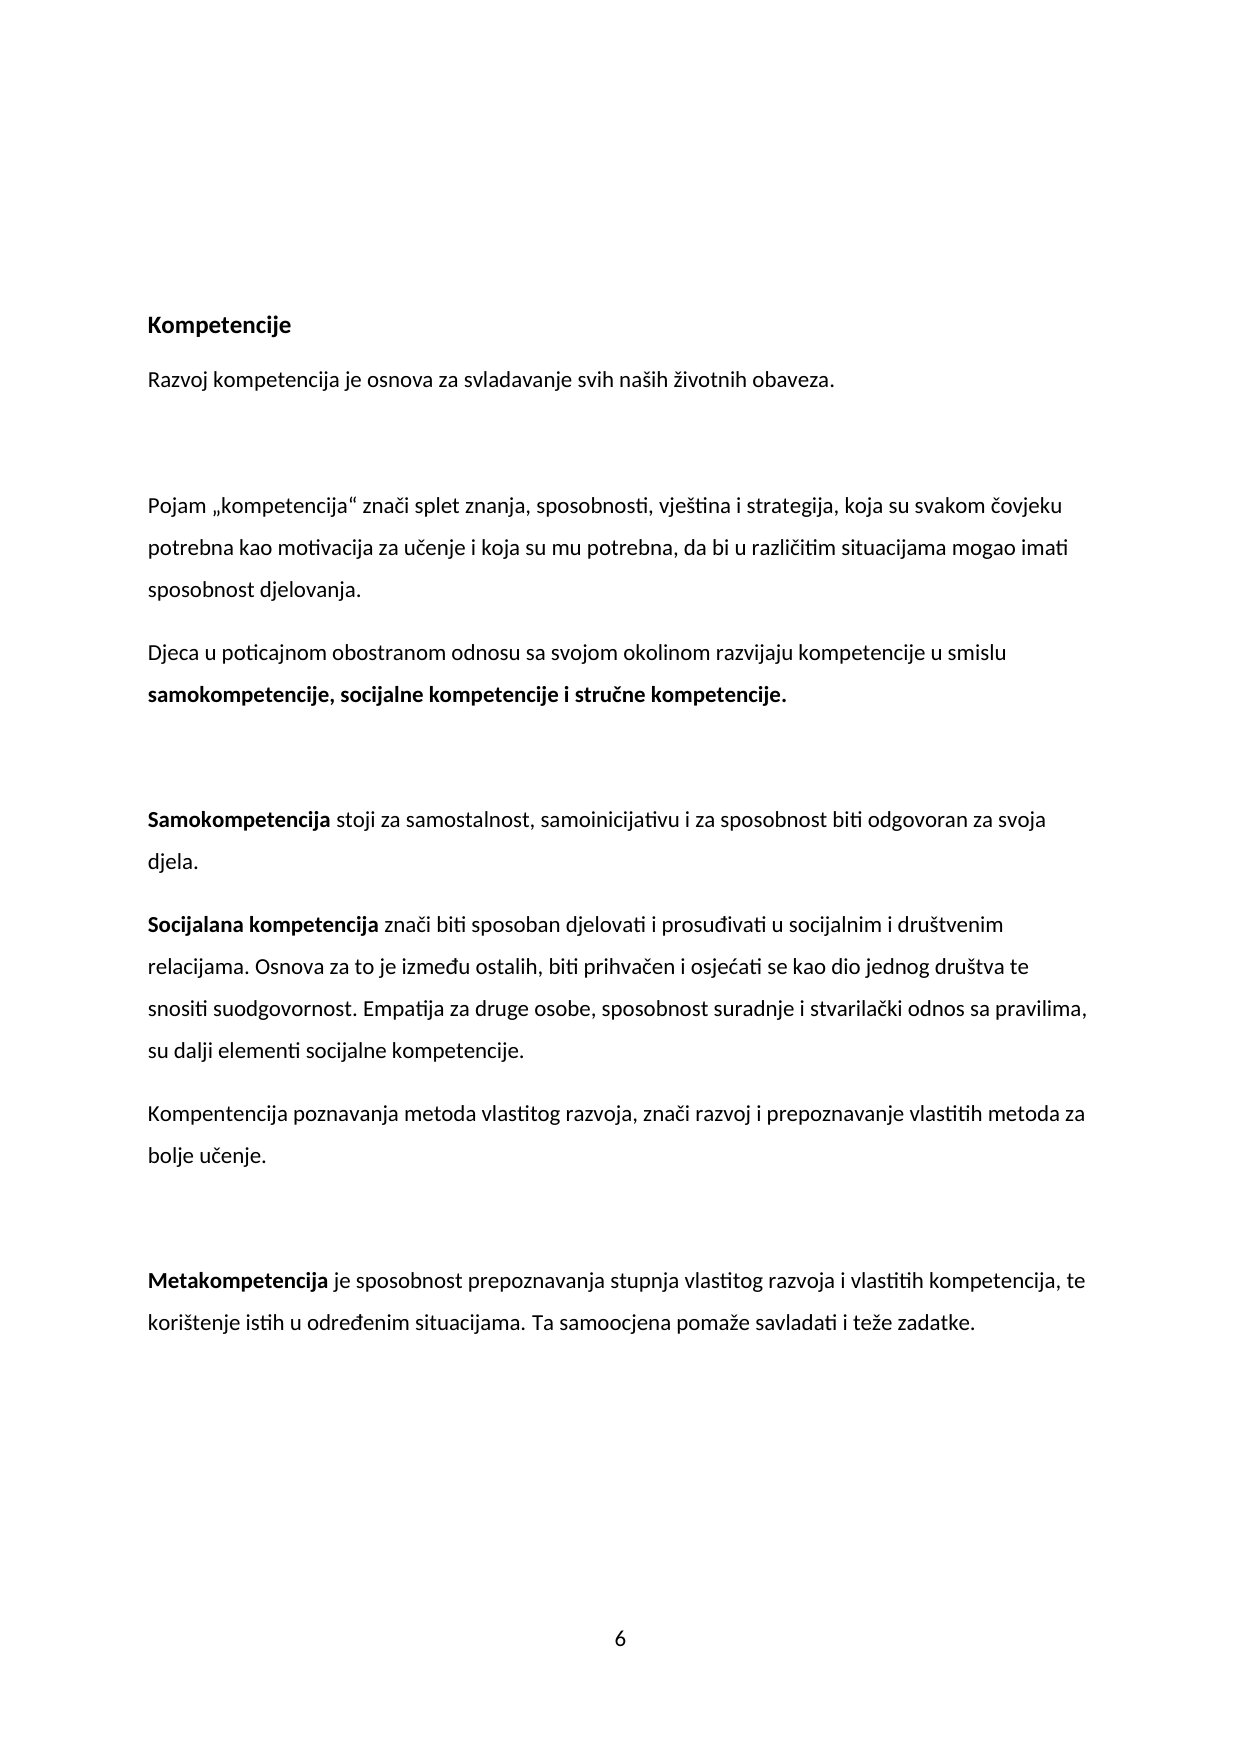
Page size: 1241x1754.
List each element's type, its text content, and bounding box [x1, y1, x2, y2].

text Djeca u poticajnom obostranom odnosu sa svojom okolinom razvijaju kompetencije u smislu samokompetencije, socijalne kompetencije i stručne kompetencije. [148, 638, 1093, 708]
text Kompetencije [148, 309, 1093, 340]
text Kompentencija poznavanja metoda vlastitog razvoja, znači razvoj i prepoznavanje vlastitih metoda za bolje učenje. [148, 1099, 1093, 1169]
text Metakompetencija je sposobnost prepoznavanja stupnja vlastitog razvoja i vlastitih kompetencija, te korištenje istih u određenim situacijama. Ta samoocjena pomaže savladati i teže zadatke. [148, 1266, 1093, 1336]
text Socijalana kompetencija znači biti sposoban djelovati i prosuđivati u socijalnim i društvenim relacijama. Osnova za to je između ostalih, biti prihvačen i osjećati se kao dio jednog društva te snositi suodgovornost. Empatija za druge osobe, sposobnost suradnje i stvarilački odnos sa pravilima, su dalji elementi socijalne kompetencije. [148, 910, 1093, 1064]
text Razvoj kompetencija je osnova za svladavanje svih naših životnih obaveza. [148, 365, 1093, 393]
text Samokompetencija stoji za samostalnost, samoinicijativu i za sposobnost biti odgovoran za svoja djela. [148, 805, 1093, 875]
text Pojam „kompetencija“ znači splet znanja, sposobnosti, vještina i strategija, koja su svakom čovjeku potrebna kao motivacija za učenje i koja su mu potrebna, da bi u različitim situacijama mogao imati sposobnost djelovanja. [148, 491, 1093, 603]
